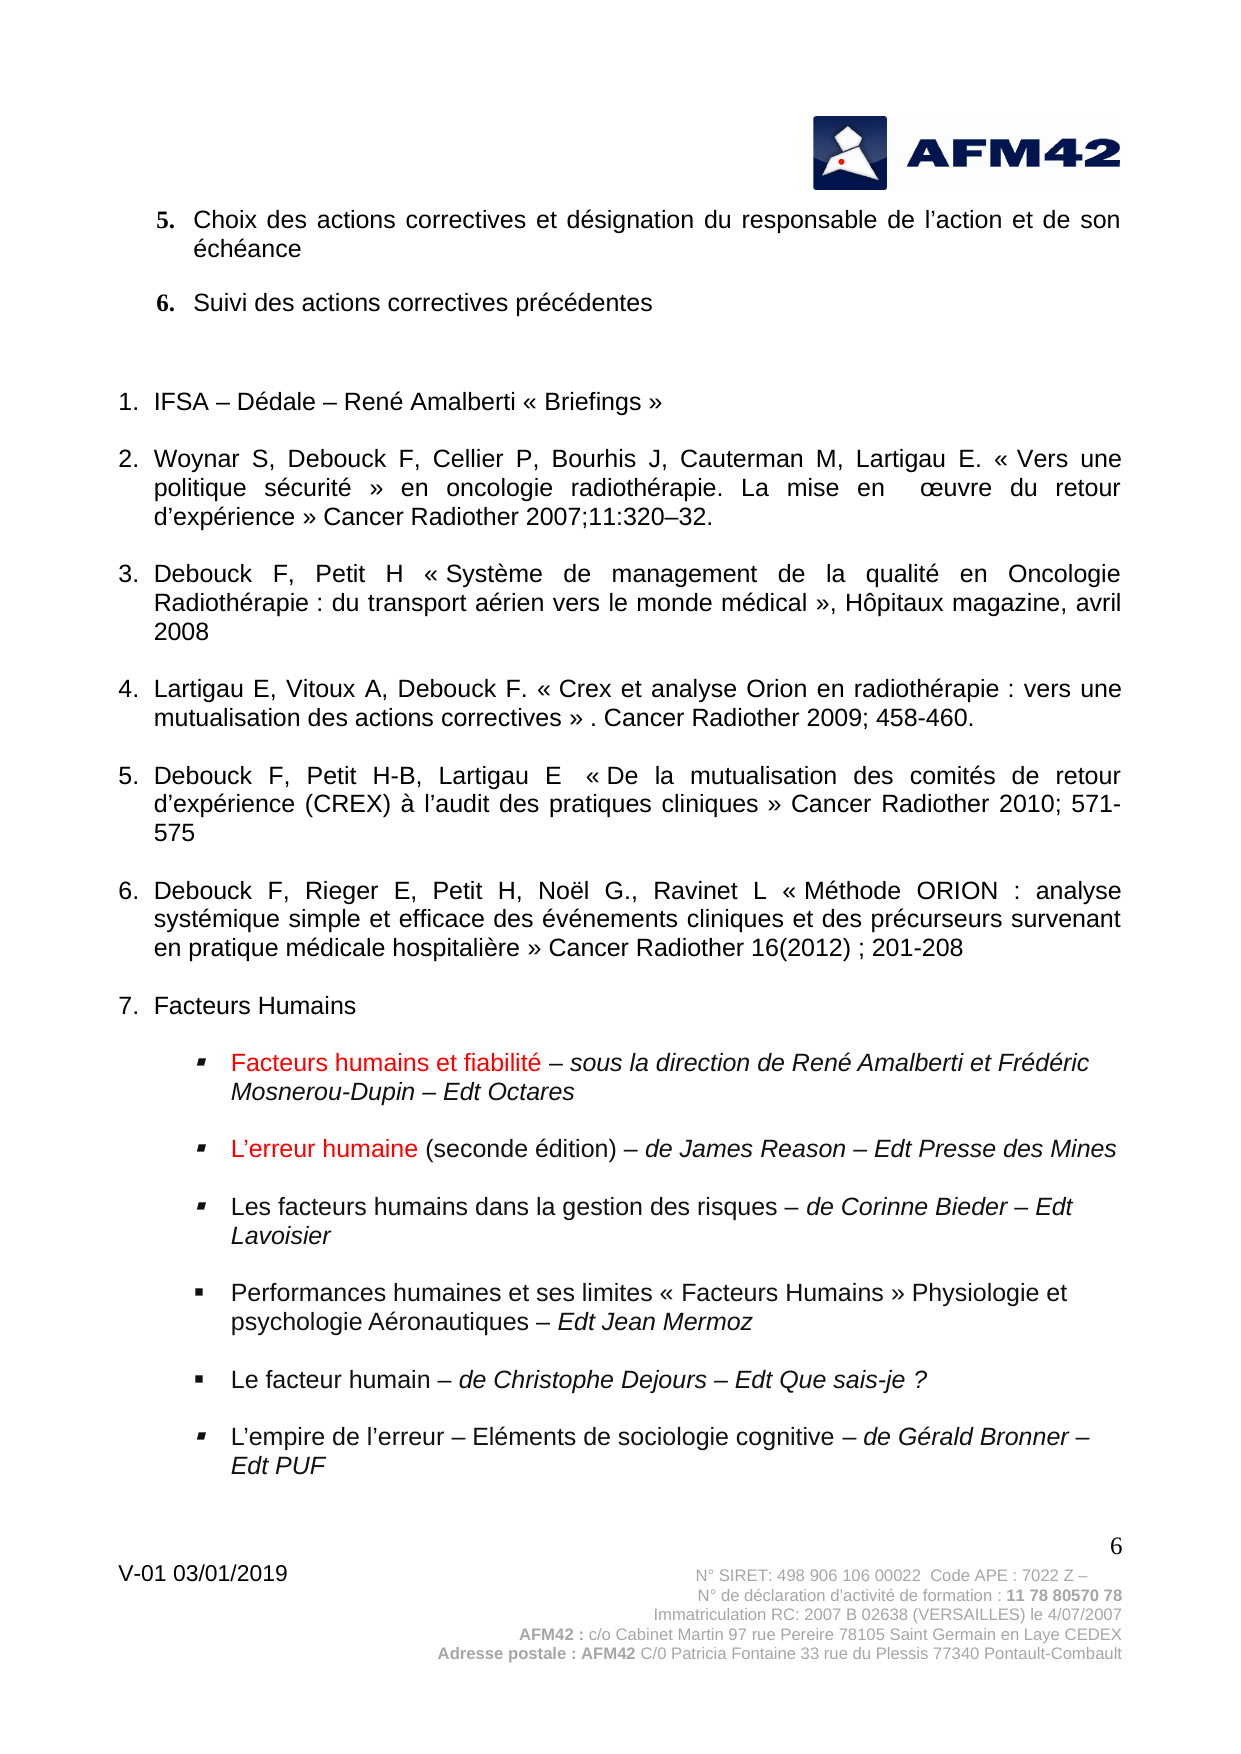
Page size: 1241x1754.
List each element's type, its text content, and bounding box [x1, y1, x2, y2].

list L’erreur humaine (seconde édition) – de James Reason – Edt Presse des Mines [193, 1134, 1122, 1163]
list Suivi des actions correctives précédentes [156, 288, 1122, 317]
list Woynar S, Debouck F, Cellier P, Bourhis J, Cauterman M, Lartigau E. « Vers une politique sécurité » en oncologie radiothérapie. La mise en œuvre du retour d’expérience » Cancer Radiother 2007;11:320–32. [118, 444, 1122, 531]
list Lartigau E, Vitoux A, Debouck F. « Crex et analyse Orion en radiothérapie : vers une mutualisation des actions correctives » . Cancer Radiother 2009; 458-460. [118, 674, 1122, 732]
list Facteurs Humains [118, 991, 1122, 1019]
list Le facteur humain – de Christophe Dejours – Edt Que sais-je ? [193, 1365, 1122, 1394]
list Debouck F, Petit H « Système de management de la qualité en Oncologie Radiothérapie : du transport aérien vers le monde médical », Hôpitaux magazine, avril 2008 [118, 559, 1122, 646]
list Choix des actions correctives et désignation du responsable de l’action et de son échéance [156, 205, 1122, 263]
list IFSA – Dédale – René Amalberti « Briefings » [118, 387, 1122, 416]
list Debouck F, Petit H-B, Lartigau E « De la mutualisation des comités de retour d’expérience (CREX) à l’audit des pratiques cliniques » Cancer Radiother 2010; 571-575 [118, 761, 1122, 847]
list Performances humaines et ses limites « Facteurs Humains » Physiologie et psychologie Aéronautiques – Edt Jean Mermoz [193, 1278, 1122, 1336]
list Facteurs humains et fiabilité – sous la direction de René Amalberti et Frédéric Mosnerou-Dupin – Edt Octares [193, 1048, 1122, 1106]
list Les facteurs humains dans la gestion des risques – de Corinne Bieder – Edt Lavoisier [193, 1192, 1122, 1250]
list Debouck F, Rieger E, Petit H, Noël G., Ravinet L « Méthode ORION : analyse systémique simple et efficace des événements cliniques et des précurseurs survenant en pratique médicale hospitalière » Cancer Radiother 16(2012) ; 201-208 [118, 876, 1122, 962]
list L’empire de l’erreur – Eléments de sociologie cognitive – de Gérald Bronner – Edt PUF [193, 1422, 1122, 1480]
picture [812, 115, 1120, 191]
